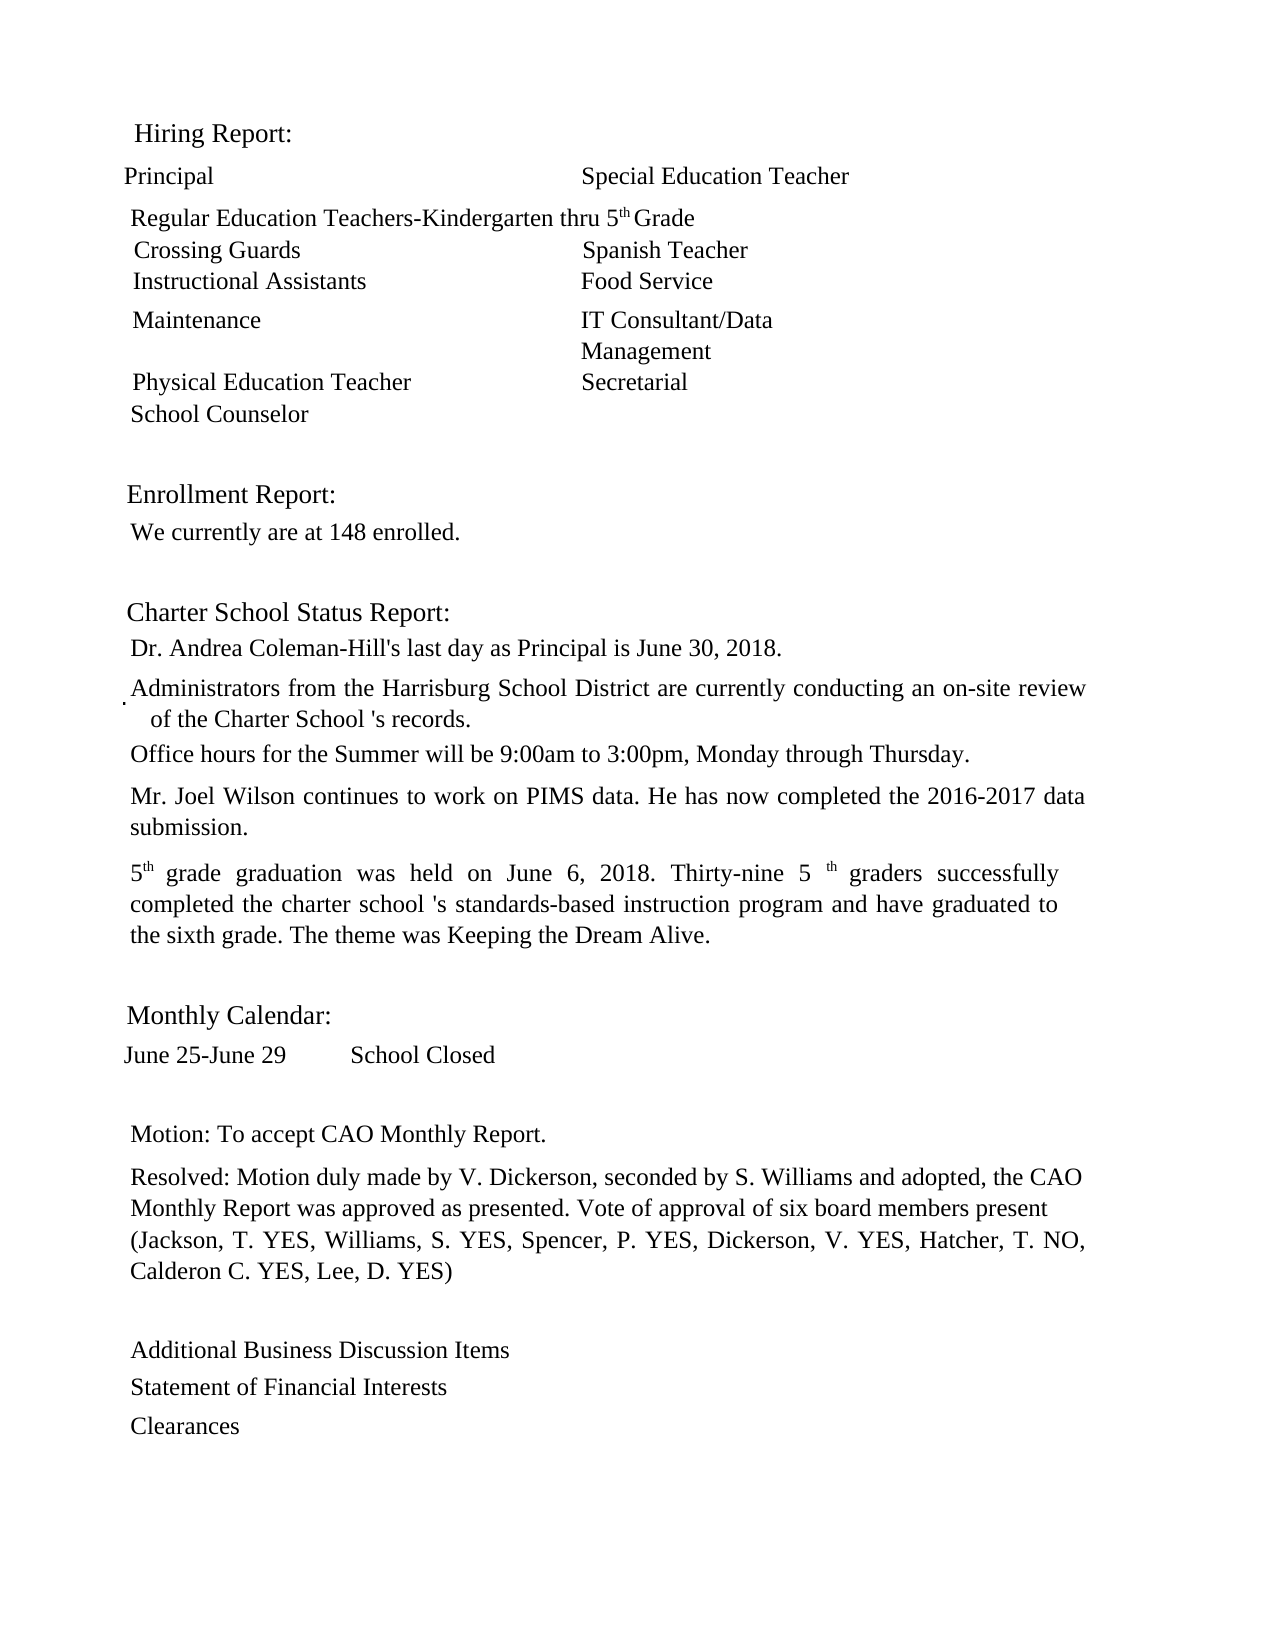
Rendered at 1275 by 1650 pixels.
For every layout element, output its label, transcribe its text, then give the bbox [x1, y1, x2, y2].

text Administrators from the Harrisburg School District are currently conducting an on-site review of the Charter School 's records. [130, 673, 1087, 733]
text Enrollment Report: [126, 478, 1087, 509]
text Hiring Report: [133, 117, 1087, 148]
text Additional Business Discussion Items [130, 1335, 1087, 1364]
table_header Spanish Teacher [561, 235, 907, 266]
text Charter School Status Report: [126, 596, 1087, 627]
table_header Crossing Guards [132, 235, 561, 266]
text Clearances [130, 1411, 1087, 1440]
table_cell Food Service [561, 266, 907, 305]
text 5th grade graduation was held on June 6, 2018. Thirty-nine 5 th graders successfully completed the charter school 's standards-based instruction program and have graduated to the sixth grade. The theme was Keeping the Dream Alive. [130, 858, 1059, 949]
text Monthly Calendar: [126, 999, 1087, 1030]
table_cell Physical Education Teacher [132, 368, 561, 399]
text Monthly Report was approved as presented. Vote of approval of six board members present [130, 1193, 1087, 1222]
text Office hours for the Summer will be 9:00am to 3:00pm, Monday through Thursday. [130, 739, 1087, 768]
text Principal Special Education Teacher [124, 161, 1087, 190]
table_cell Instructional Assistants [132, 266, 561, 305]
text We currently are at 148 enrolled. [130, 517, 1087, 546]
table_cell IT Consultant/Data Management [561, 305, 907, 367]
text (Jackson, T. YES, Williams, S. YES, Spencer, P. YES, Dickerson, V. YES, Hatcher, T. NO, Calderon C. YES, Lee, D. YES) [130, 1225, 1087, 1285]
text Regular Education Teachers-Kindergarten thru 5th Grade [130, 203, 1087, 232]
text Motion: To accept CAO Monthly Report. [130, 1119, 1087, 1148]
text Statement of Financial Interests [130, 1372, 1087, 1401]
table_cell Maintenance [132, 305, 561, 367]
text June 25-June 29 School Closed [124, 1041, 1087, 1069]
text School Counselor [130, 399, 1087, 428]
text Mr. Joel Wilson continues to work on PIMS data. He has now completed the 2016-2017 data submission. [130, 781, 1087, 841]
text Dr. Andrea Coleman-Hill's last day as Principal is June 30, 2018. [130, 633, 1087, 662]
table_cell Secretarial [561, 368, 907, 399]
text Resolved: Motion duly made by V. Dickerson, seconded by S. Williams and adopted, the CAO [130, 1162, 1087, 1190]
